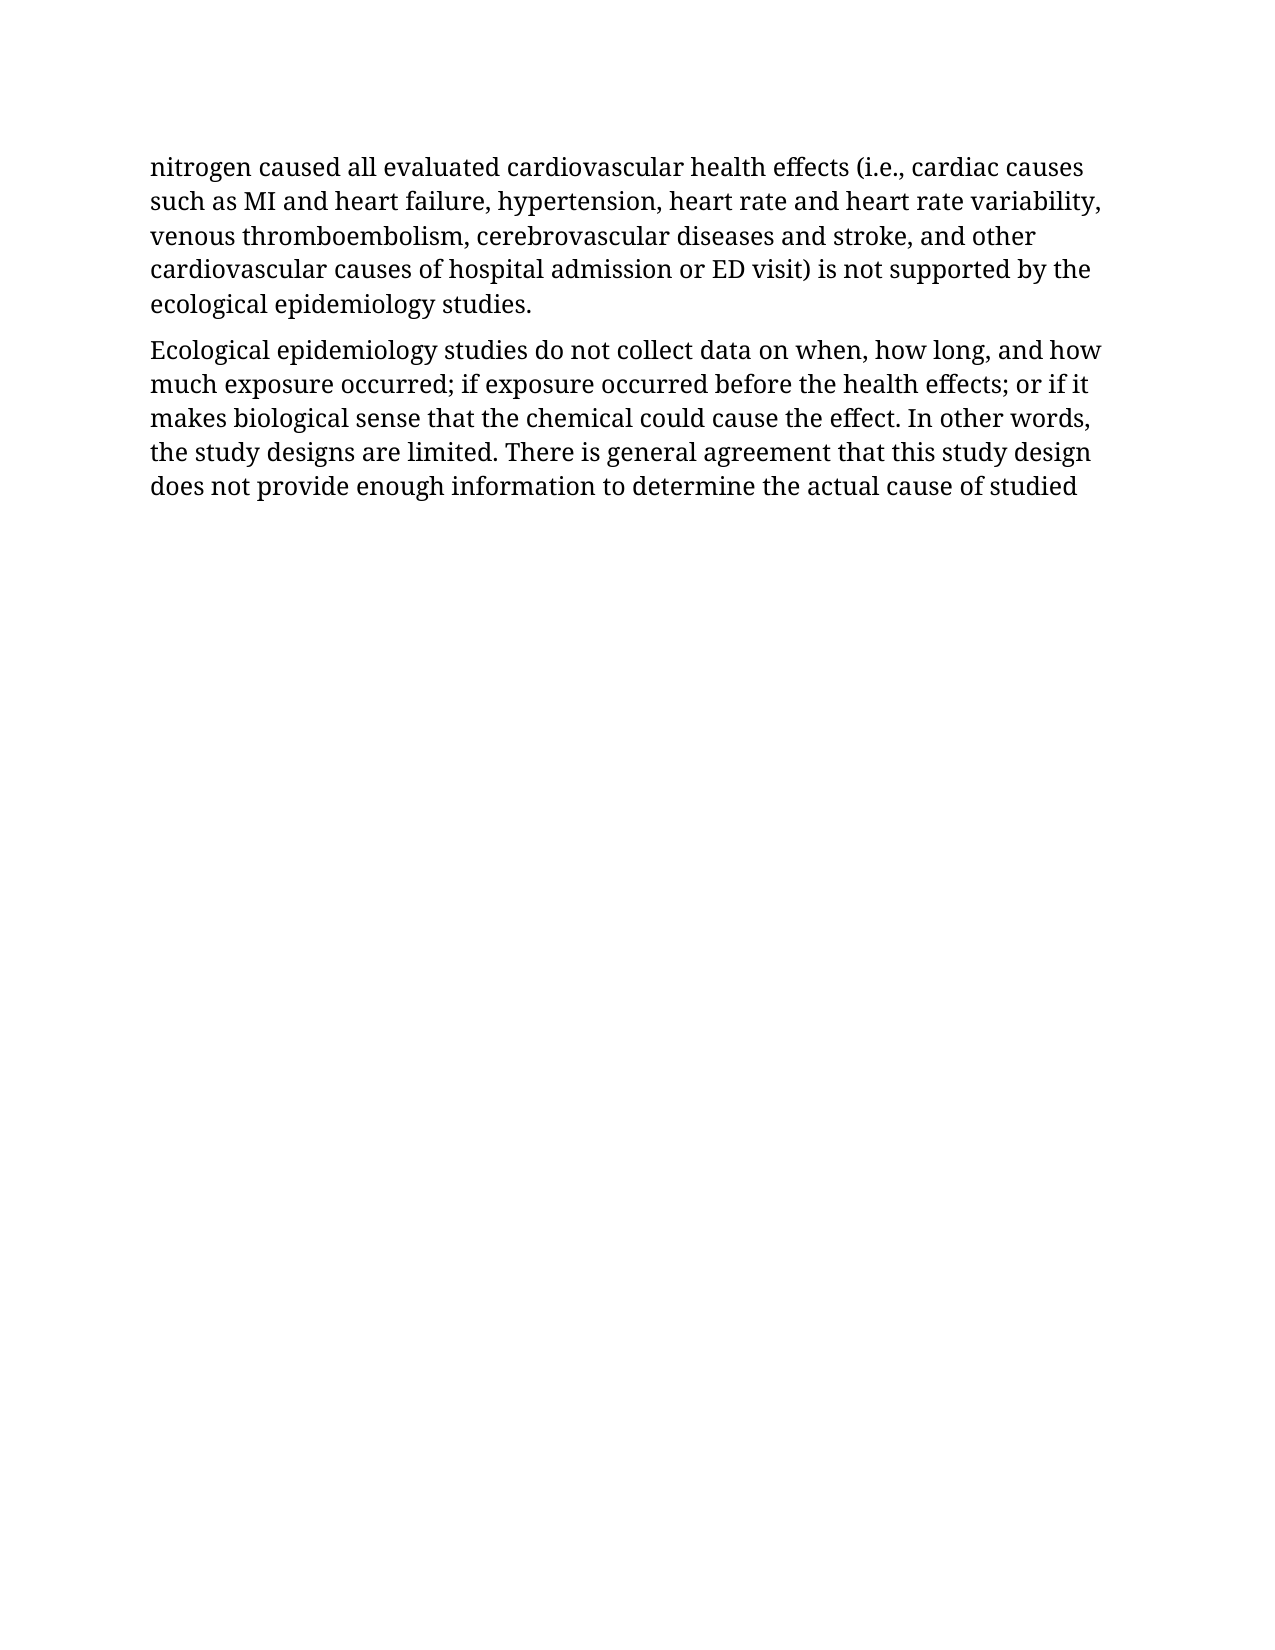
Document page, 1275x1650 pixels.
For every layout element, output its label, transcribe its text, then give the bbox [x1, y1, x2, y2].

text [150, 150, 1125, 320]
text Ecological epidemiology studies do not collect data on when, how long, and how much exposure occurred; if exposure occurred before the health effects; or if it makes biological sense that the chemical could cause the effect. In other words, the study designs are limited. There is general agreement that this study design does not provide enough information to determine the actual cause of studied effects. Ecological epidemiology studies are not supposed to be used quantitatively and they certainly are not rigorous enough to set environmental policy. [150, 333, 1125, 503]
